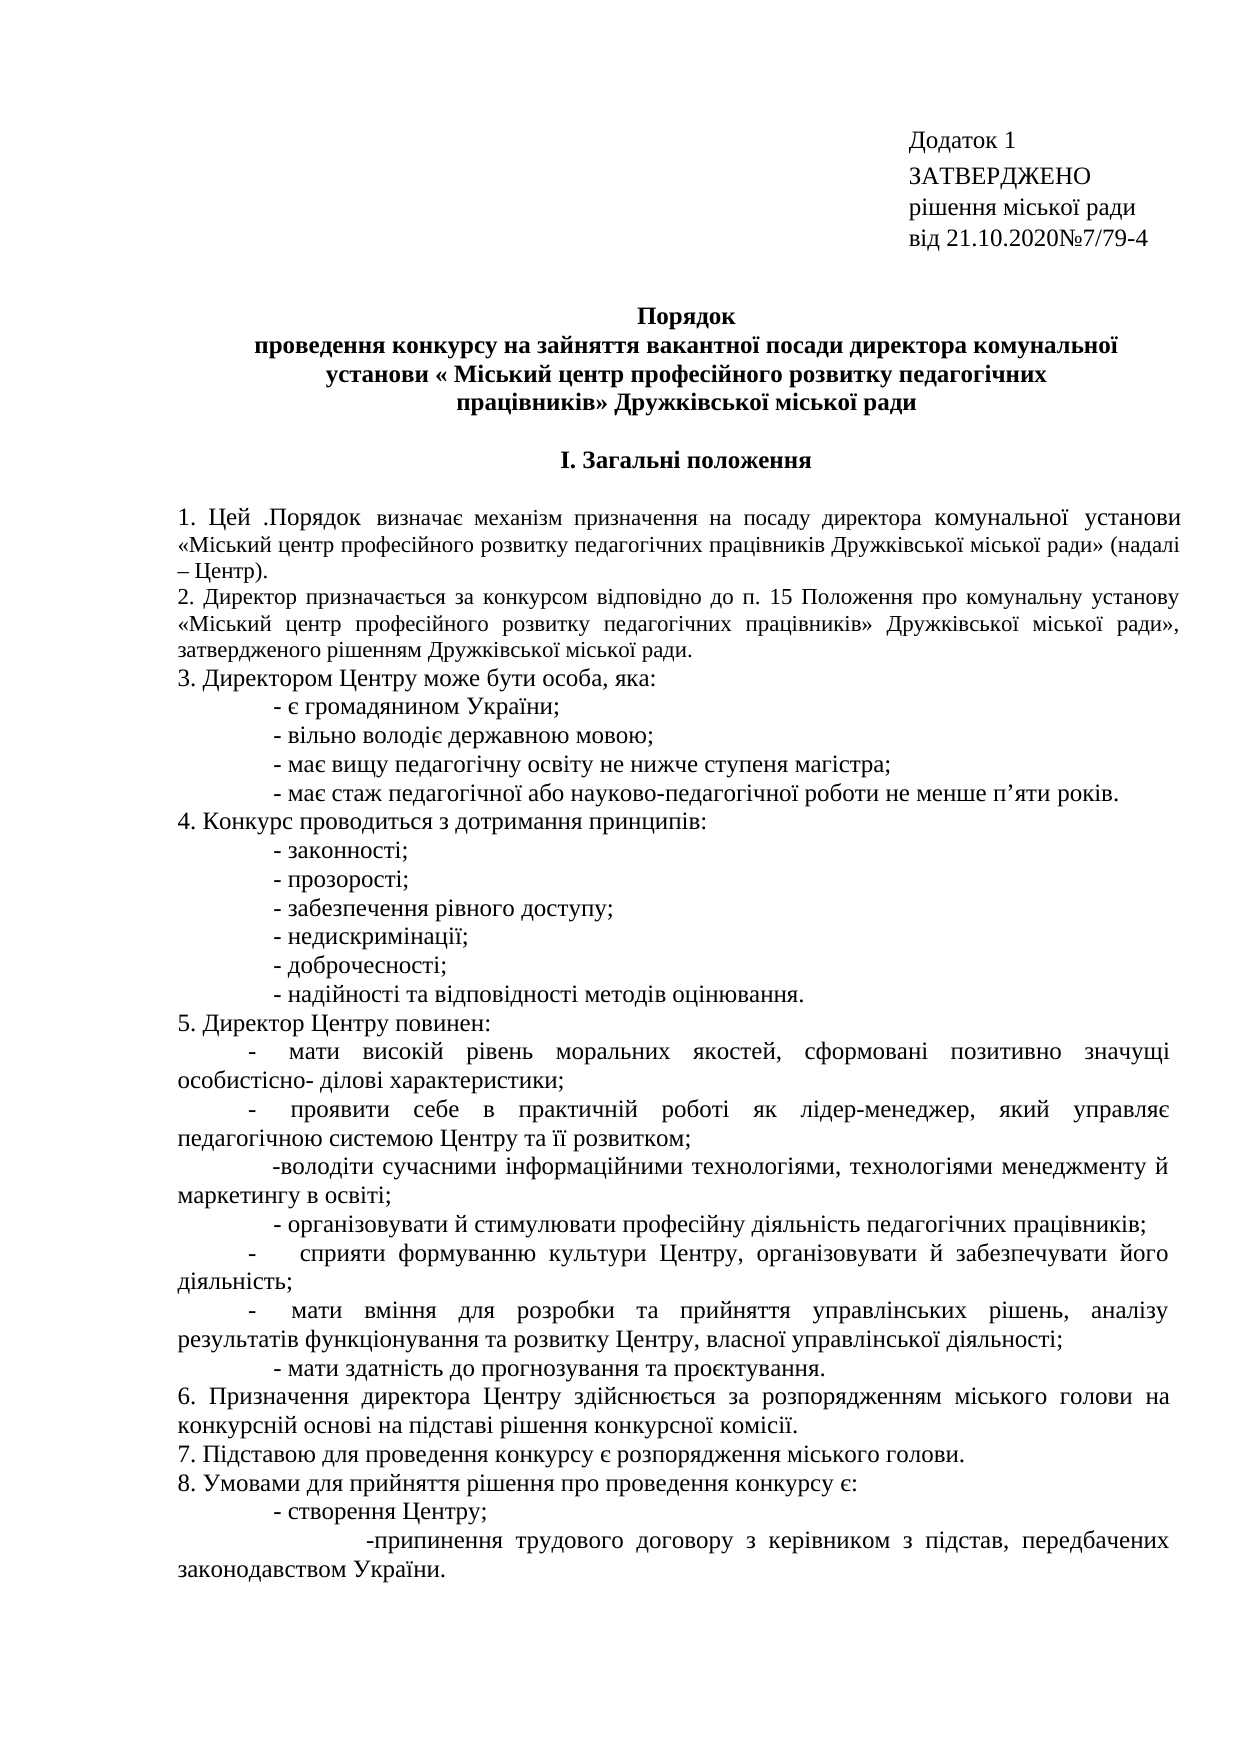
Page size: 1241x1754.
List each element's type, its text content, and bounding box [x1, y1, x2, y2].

list прозорості; [273, 864, 1181, 893]
text 7. Підставою для проведення конкурсу є розпорядження міського голови. [177, 1439, 1170, 1468]
text І. Загальні положення [197, 445, 1175, 474]
list є громадянином України; [273, 691, 1181, 720]
list вільно володіє державною мовою; [273, 720, 1181, 749]
text рішення міської ради [202, 192, 1181, 221]
subtitle Порядок [197, 301, 1176, 330]
text 1. Цей .Порядок визначає механізм призначення на посаду директора комунальної установи «Міський центр професійного розвитку педагогічних працівників Дружківської міської ради» (надалі – Центр). [177, 502, 1181, 583]
text Додаток 1 [177, 125, 1181, 154]
list -припинення трудового договору з керівником з підстав, передбачених законодавством України. [177, 1525, 1170, 1583]
text від 21.10.2020№7/79-4 [177, 223, 1181, 252]
list організовувати й стимулювати професійну діяльність педагогічних працівників; [273, 1209, 1181, 1238]
text ЗАТВЕРДЖЕНО [177, 161, 1181, 190]
list недискримінації; [273, 921, 1181, 950]
list сприяти формуванню культури Центру, організовувати й забезпечувати його діяльність; [177, 1238, 1169, 1295]
text проведення конкурсу на зайняття вакантної посади директора комунальної установи « Міський центр професійного розвитку педагогічних працівників» Дружківської міської ради [254, 330, 1118, 416]
text 8. Умовами для прийняття рішення про проведення конкурсу є: [177, 1468, 1170, 1496]
text 2. Директор призначається за конкурсом відповідно до п. 15 Положення про комунальну установу «Міський центр професійного розвитку педагогічних працівників» Дружківської міської ради», затвердженого рішенням Дружківської міської ради. [177, 583, 1181, 662]
list проявити себе в практичній роботі як лідер-менеджер, який управляє педагогічною системою Центру та її розвитком; [177, 1094, 1170, 1151]
list має стаж педагогічної або науково-педагогічної роботи не менше п’яти років. [273, 778, 1181, 806]
list створення Центру; [273, 1496, 1181, 1525]
text 4. Конкурс проводиться з дотримання принципів: [177, 806, 1181, 835]
list має вищу педагогічну освіту не нижче ступеня магістра; [273, 749, 1181, 778]
list законності; [273, 835, 1181, 864]
list доброчесності; [273, 950, 1181, 979]
text 5. Директор Центру повинен: [177, 1008, 1181, 1036]
list мати вміння для розробки та прийняття управлінських рішень, аналізу результатів функціонування та розвитку Центру, власної управлінської діяльності; [177, 1295, 1169, 1353]
list забезпечення рівного доступу; [273, 893, 1181, 921]
list мати високій рівень моральних якостей, сформовані позитивно значущі особистісно- ділові характеристики; [177, 1036, 1171, 1094]
list надійності та відповідності методів оцінювання. [273, 979, 1181, 1008]
list мати здатність до прогнозування та проєктування. [273, 1353, 1181, 1381]
text 6. Призначення директора Центру здійснюється за розпорядженням міського голови на конкурсній основі на підставі рішення конкурсної комісії. [177, 1381, 1171, 1439]
list -володіти сучасними інформаційними технологіями, технологіями менеджменту й маркетингу в освіті; [177, 1151, 1170, 1209]
text 3. Директором Центру може бути особа, яка: [177, 663, 1181, 691]
